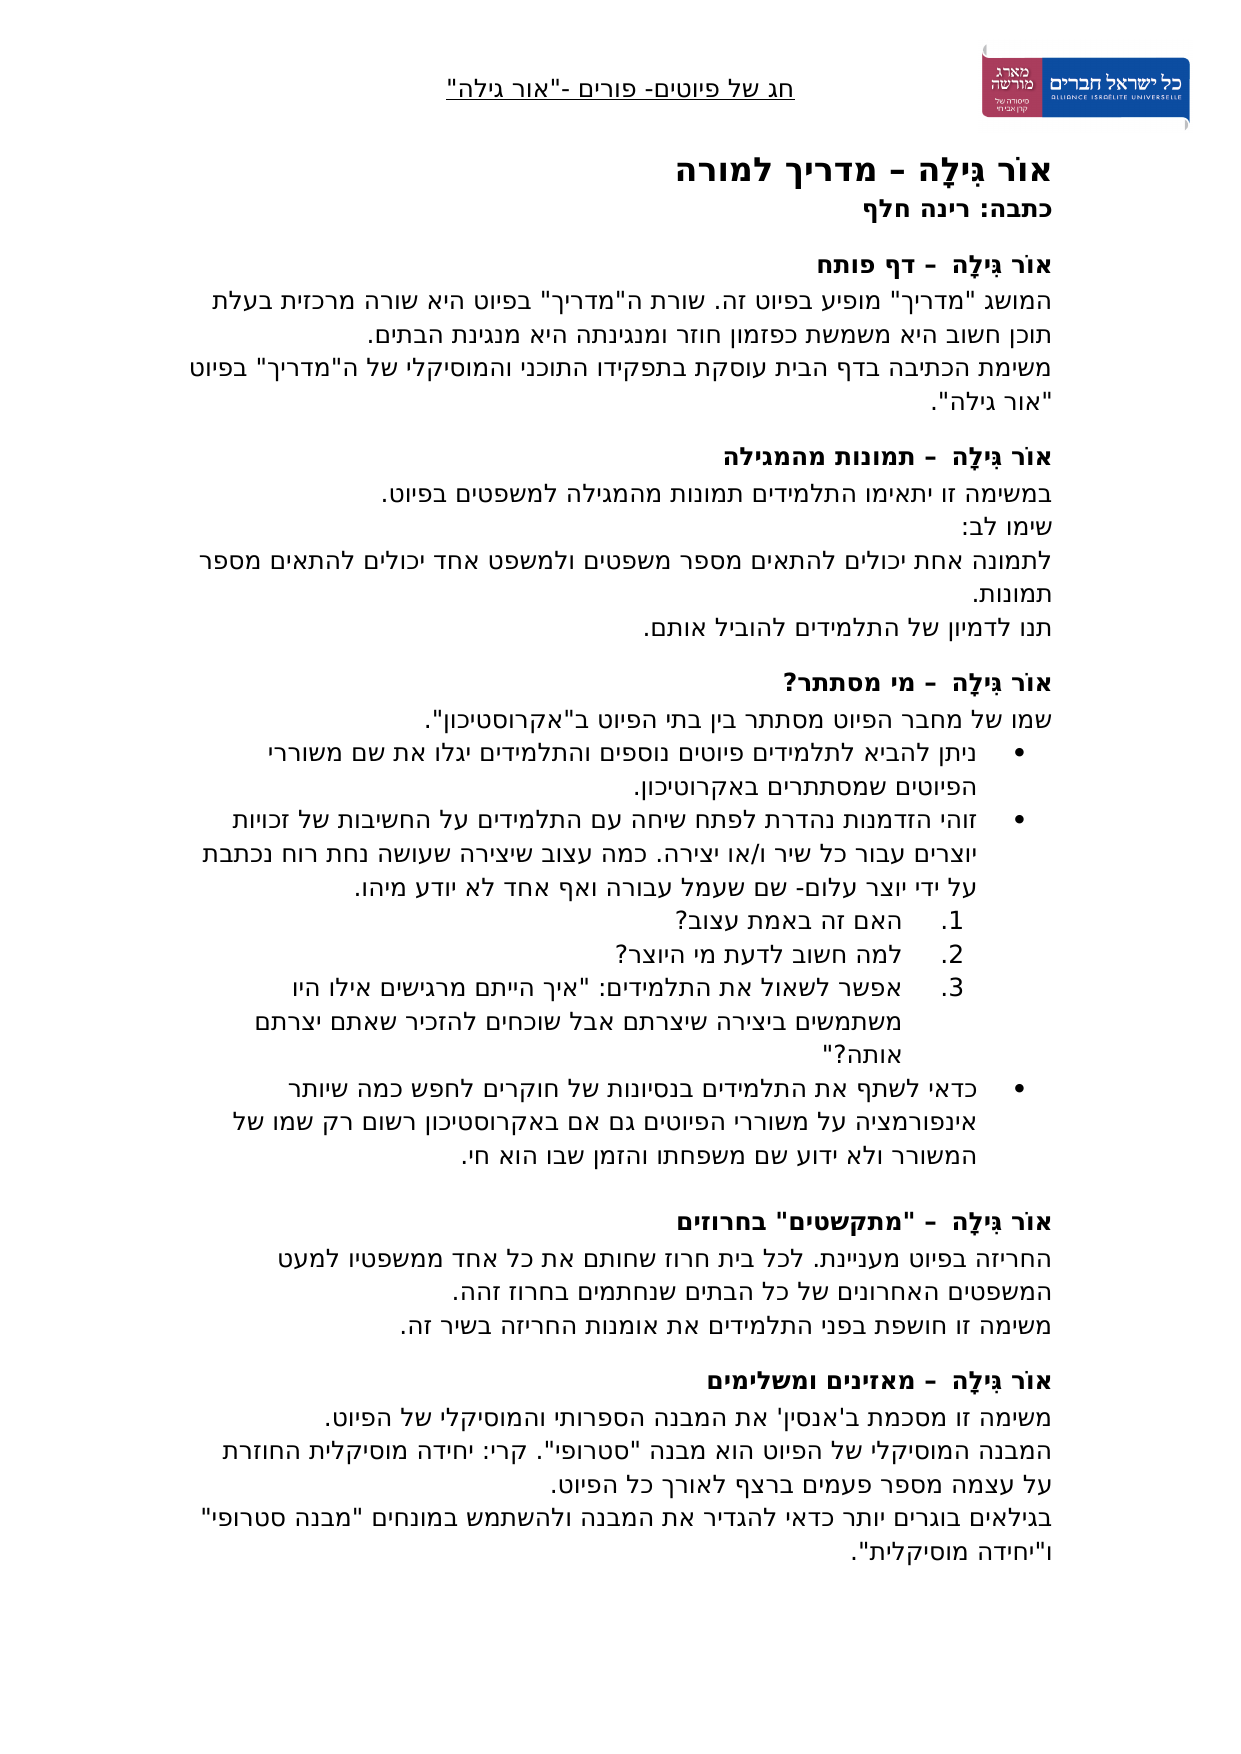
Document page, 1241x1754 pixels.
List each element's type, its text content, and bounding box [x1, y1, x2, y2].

text משימת הכתיבה בדף הבית עוסקת בתפקידו התוכני והמוסיקלי של ה"מדריך" בפיוט "אור גילה". [187, 353, 1053, 416]
list זוהי הזדמנות נהדרת לפתח שיחה עם התלמידים על החשיבות של זכויות יוצרים עבור כל שיר ו/או יצירה. כמה עצוב שיצירה שעושה נחת רוח נכתבת על ידי יוצר עלום- שם שעמל עבורה ואף אחד לא יודע מיהו. [187, 806, 1015, 902]
text אוֹר גִּילָה – מאזינים ומשלימים [187, 1367, 1053, 1396]
list האם זה באמת עצוב? [187, 906, 940, 935]
text החריזה בפיוט מעניינת. לכל בית חרוז שחותם את כל אחד ממשפטיו למעט המשפטים האחרונים של כל הבתים שנחתמים בחרוז זהה. [187, 1244, 1053, 1307]
text כתבה: רינה חלף [187, 194, 1053, 224]
text אוֹר גִּילָה – דף פותח [187, 250, 1053, 279]
text אוֹר גִּילָה – מדריך למורה [187, 150, 1053, 189]
text שימו לב: [187, 512, 1053, 542]
text בגילאים בוגרים יותר כדאי להגדיר את המבנה ולהשתמש במונחים "מבנה סטרופי" ו"יחידה מוסיקלית". [187, 1503, 1053, 1566]
list ניתן להביא לתלמידים פיוטים נוספים והתלמידים יגלו את שם משוררי הפיוטים שמסתתרים באקרוטיכון. [187, 738, 1015, 801]
text משימה זו חושפת בפני התלמידים את אומנות החריזה בשיר זה. [187, 1311, 1053, 1340]
text שמו של מחבר הפיוט מסתתר בין בתי הפיוט ב"אקרוסטיכון". [187, 705, 1053, 734]
text אוֹר גִּילָה – תמונות מהמגילה [187, 443, 1053, 472]
list אפשר לשאול את התלמידים: "איך הייתם מרגישים אילו היו משתמשים ביצירה שיצרתם אבל שוכחים להזכיר שאתם יצרתם אותה?" [187, 973, 940, 1069]
text תנו לדמיון של התלמידים להוביל אותם. [187, 613, 1053, 642]
list כדאי לשתף את התלמידים בנסיונות של חוקרים לחפש כמה שיותר אינפורמציה על משוררי הפיוטים גם אם באקרוסטיכון רשום רק שמו של המשורר ולא ידוע שם משפחתו והזמן שבו הוא חי. [187, 1074, 1015, 1170]
text המבנה המוסיקלי של הפיוט הוא מבנה "סטרופי". קרי: יחידה מוסיקלית החוזרת על עצמה מספר פעמים ברצף לאורך כל הפיוט. [187, 1436, 1053, 1499]
text משימה זו מסכמת ב'אנסין' את המבנה הספרותי והמוסיקלי של הפיוט. [187, 1403, 1053, 1432]
text המושג "מדריך" מופיע בפיוט זה. שורת ה"מדריך" בפיוט היא שורה מרכזית בעלת תוכן חשוב היא משמשת כפזמון חוזר ומנגינתה היא מנגינת הבתים. [187, 286, 1053, 349]
list למה חשוב לדעת מי היוצר? [187, 940, 940, 969]
text אוֹר גִּילָה – "מתקשטים" בחרוזים [187, 1208, 1053, 1237]
text לתמונה אחת יכולים להתאים מספר משפטים ולמשפט אחד יכולים להתאים מספר תמונות. [187, 546, 1053, 609]
text במשימה זו יתאימו התלמידים תמונות מהמגילה למשפטים בפיוט. [187, 479, 1053, 508]
text אוֹר גִּילָה – מי מסתתר? [187, 669, 1053, 698]
picture [977, 39, 1194, 133]
